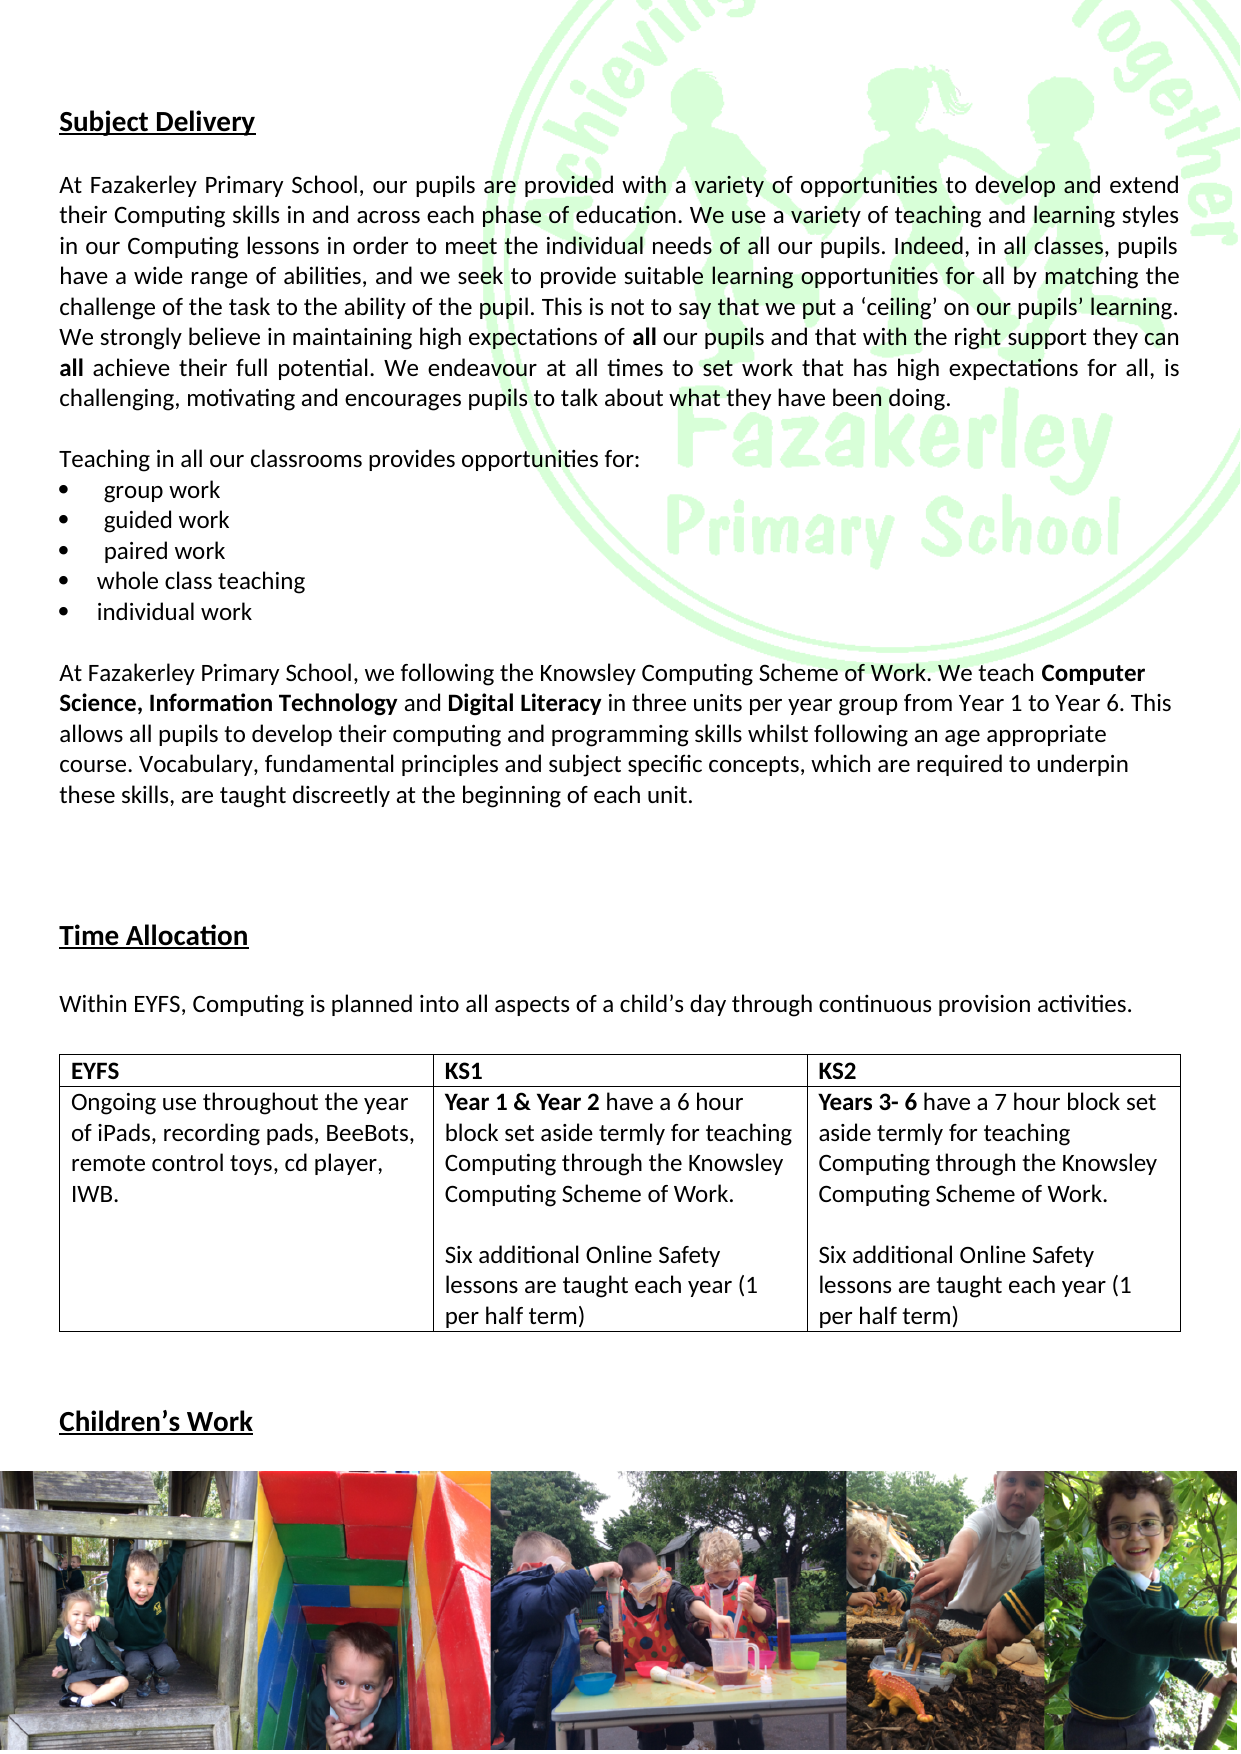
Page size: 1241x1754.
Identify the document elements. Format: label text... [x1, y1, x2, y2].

list guided work [59, 504, 1181, 535]
list whole class teaching [59, 566, 1181, 596]
table_cell Ongoing use throughout the year of iPads, recording pads, BeeBots, remote control toys, cd player, IWB. [60, 1087, 433, 1331]
text At Fazakerley Primary School, we following the Knowsley Computing Scheme of Work. We teach Computer Science, Information Technology and Digital Literacy in three units per year group from Year 1 to Year 6. This allows all pupils to develop their computing and programming skills whilst following an age appropriate course. Vocabulary, fundamental principles and subject specific concepts, which are required to underpin these skills, are taught discreetly at the beginning of each unit. [59, 657, 1181, 810]
list group work [59, 474, 1181, 504]
table_header EYFS [60, 1055, 433, 1086]
table_cell Years 3- 6 have a 7 hour block set aside termly for teaching Computing through the Knowsley Computing Scheme of Work. Six additional Online Safety lessons are taught each year (1 per half term) [808, 1087, 1180, 1331]
list individual work [59, 596, 1181, 627]
text Teaching in all our classrooms provides opportunities for: [59, 443, 1181, 474]
list Children’s Work [59, 1403, 1181, 1439]
text Subject Delivery [59, 103, 1181, 138]
list paired work [59, 535, 1181, 566]
table_cell Year 1 & Year 2 have a 6 hour block set aside termly for teaching Computing through the Knowsley Computing Scheme of Work. Six additional Online Safety lessons are taught each year (1 per half term) [434, 1087, 807, 1331]
text Within EYFS, Computing is planned into all aspects of a child’s day through continuous provision activities. [59, 988, 1181, 1018]
picture [0, 1471, 1236, 1750]
table_header KS2 [808, 1055, 1180, 1086]
text Time Allocation [59, 917, 1181, 952]
text At Fazakerley Primary School, our pupils are provided with a variety of opportunities to develop and extend their Computing skills in and across each phase of education. We use a variety of teaching and learning styles in our Computing lessons in order to meet the individual needs of all our pupils. Indeed, in all classes, pupils have a wide range of abilities, and we seek to provide suitable learning opportunities for all by matching the challenge of the task to the ability of the pupil. This is not to say that we put a ‘ceiling’ on our pupils’ learning. We strongly believe in maintaining high expectations of all our pupils and that with the right support they can all achieve their full potential. We endeavour at all times to set work that has high expectations for all, is challenging, motivating and encourages pupils to talk about what they have been doing. [59, 169, 1181, 413]
table_header KS1 [434, 1055, 807, 1086]
